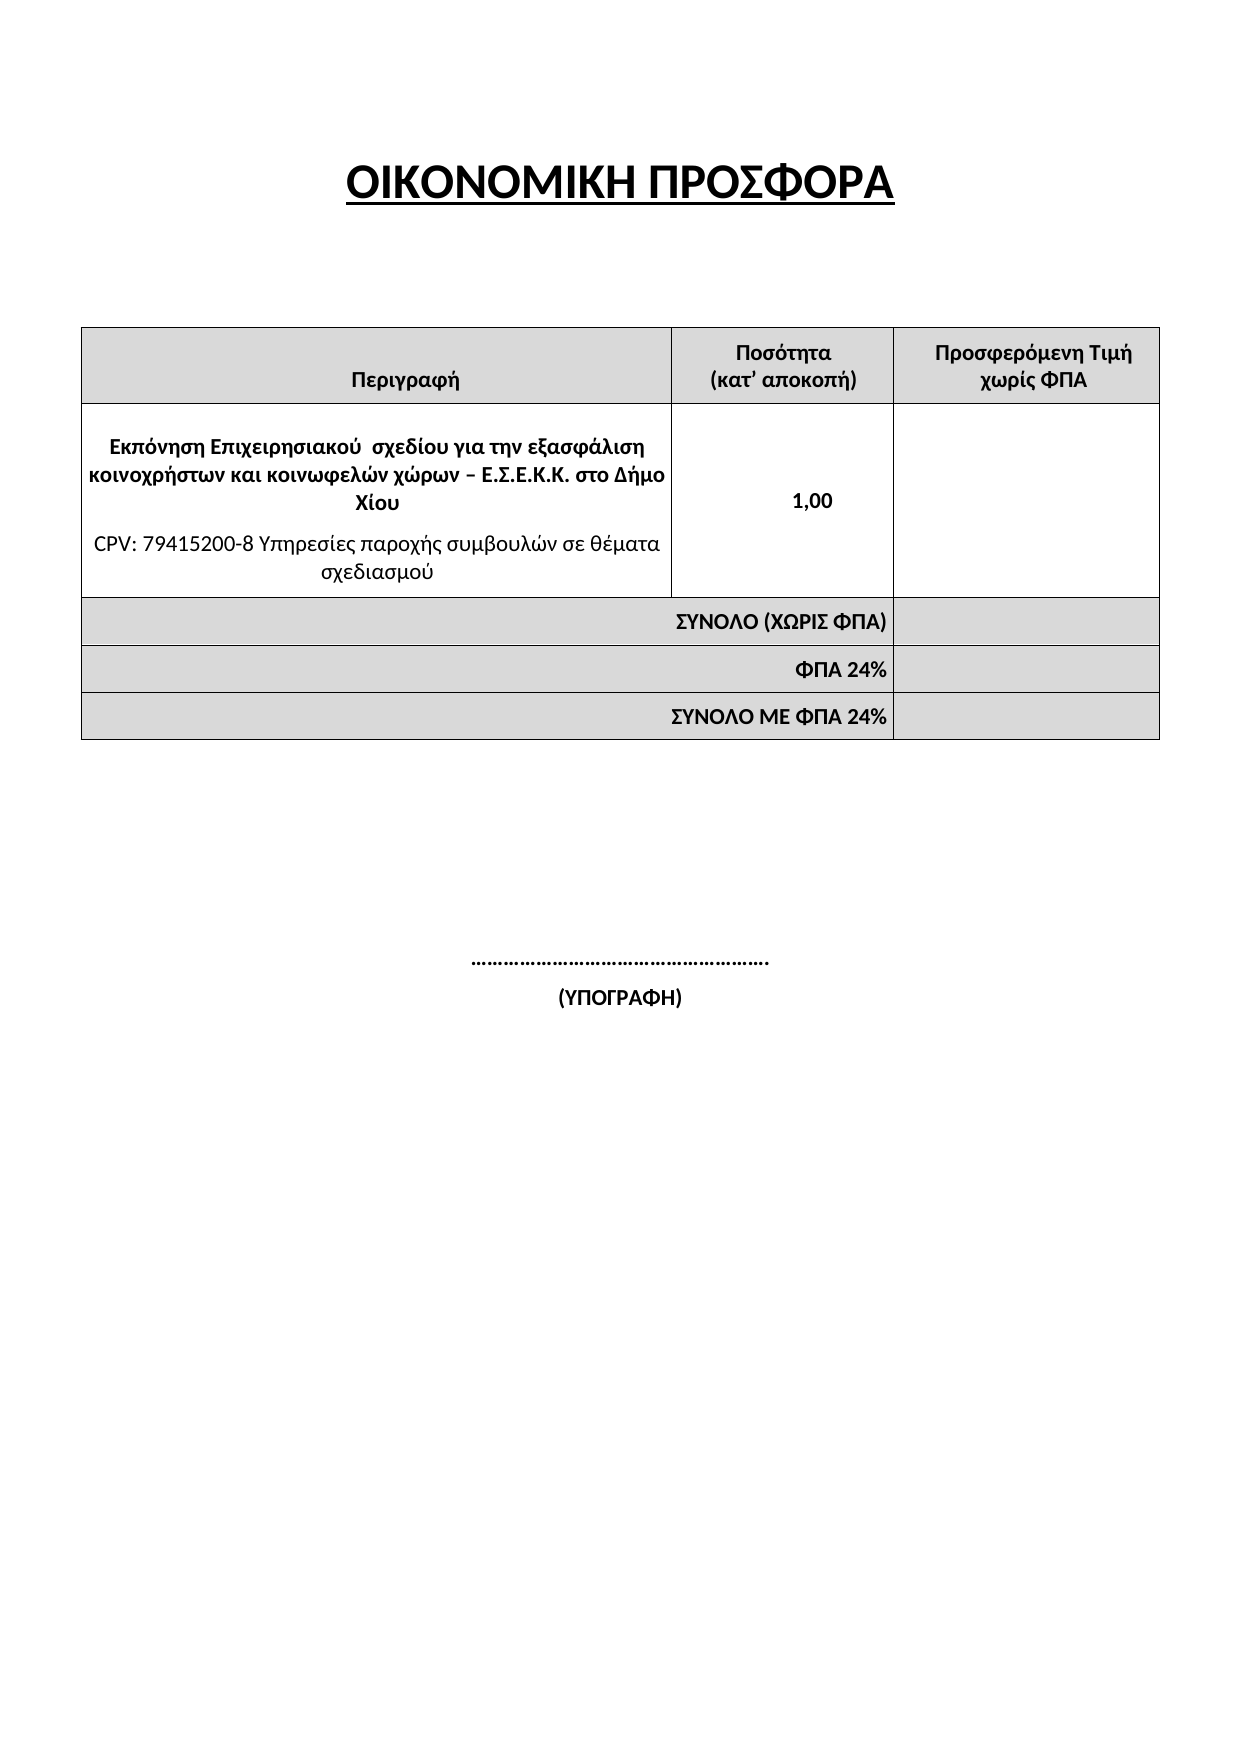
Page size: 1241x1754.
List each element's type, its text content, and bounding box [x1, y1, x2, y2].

table_cell [894, 646, 1159, 692]
table_cell [894, 598, 1159, 644]
table_cell ΣΥΝΟΛΟ ΜΕ ΦΠΑ 24% [82, 693, 893, 739]
text (ΥΠΟΓΡΑΦΗ) [187, 983, 1053, 1011]
text ………………………………………………. [187, 943, 1053, 971]
table_cell [894, 404, 1159, 597]
table_header Προσφερόμενη Τιμή χωρίς ΦΠΑ [894, 328, 1159, 403]
table_cell 1,00 [672, 404, 893, 597]
table_cell ΦΠΑ 24% [82, 646, 893, 692]
table_header Περιγραφή [82, 328, 671, 403]
text ΟΙΚΟΝΟΜΙΚΗ ΠΡΟΣΦΟΡΑ [187, 150, 1053, 211]
table_header Ποσότητα (κατ’ αποκοπή) [672, 328, 893, 403]
table_cell [894, 693, 1159, 739]
table_cell ΣΥΝΟΛΟ (ΧΩΡΙΣ ΦΠΑ) [82, 598, 893, 644]
table_cell Εκπόνηση Επιχειρησιακού σχεδίου για την εξασφάλιση κοινοχρήστων και κοινωφελών χώρων – Ε.Σ.Ε.Κ.Κ. στο Δήμο Χίου CPV: 79415200-8 Υπηρεσίες παροχής συμβουλών σε θέματα σχεδιασμού [82, 404, 671, 597]
